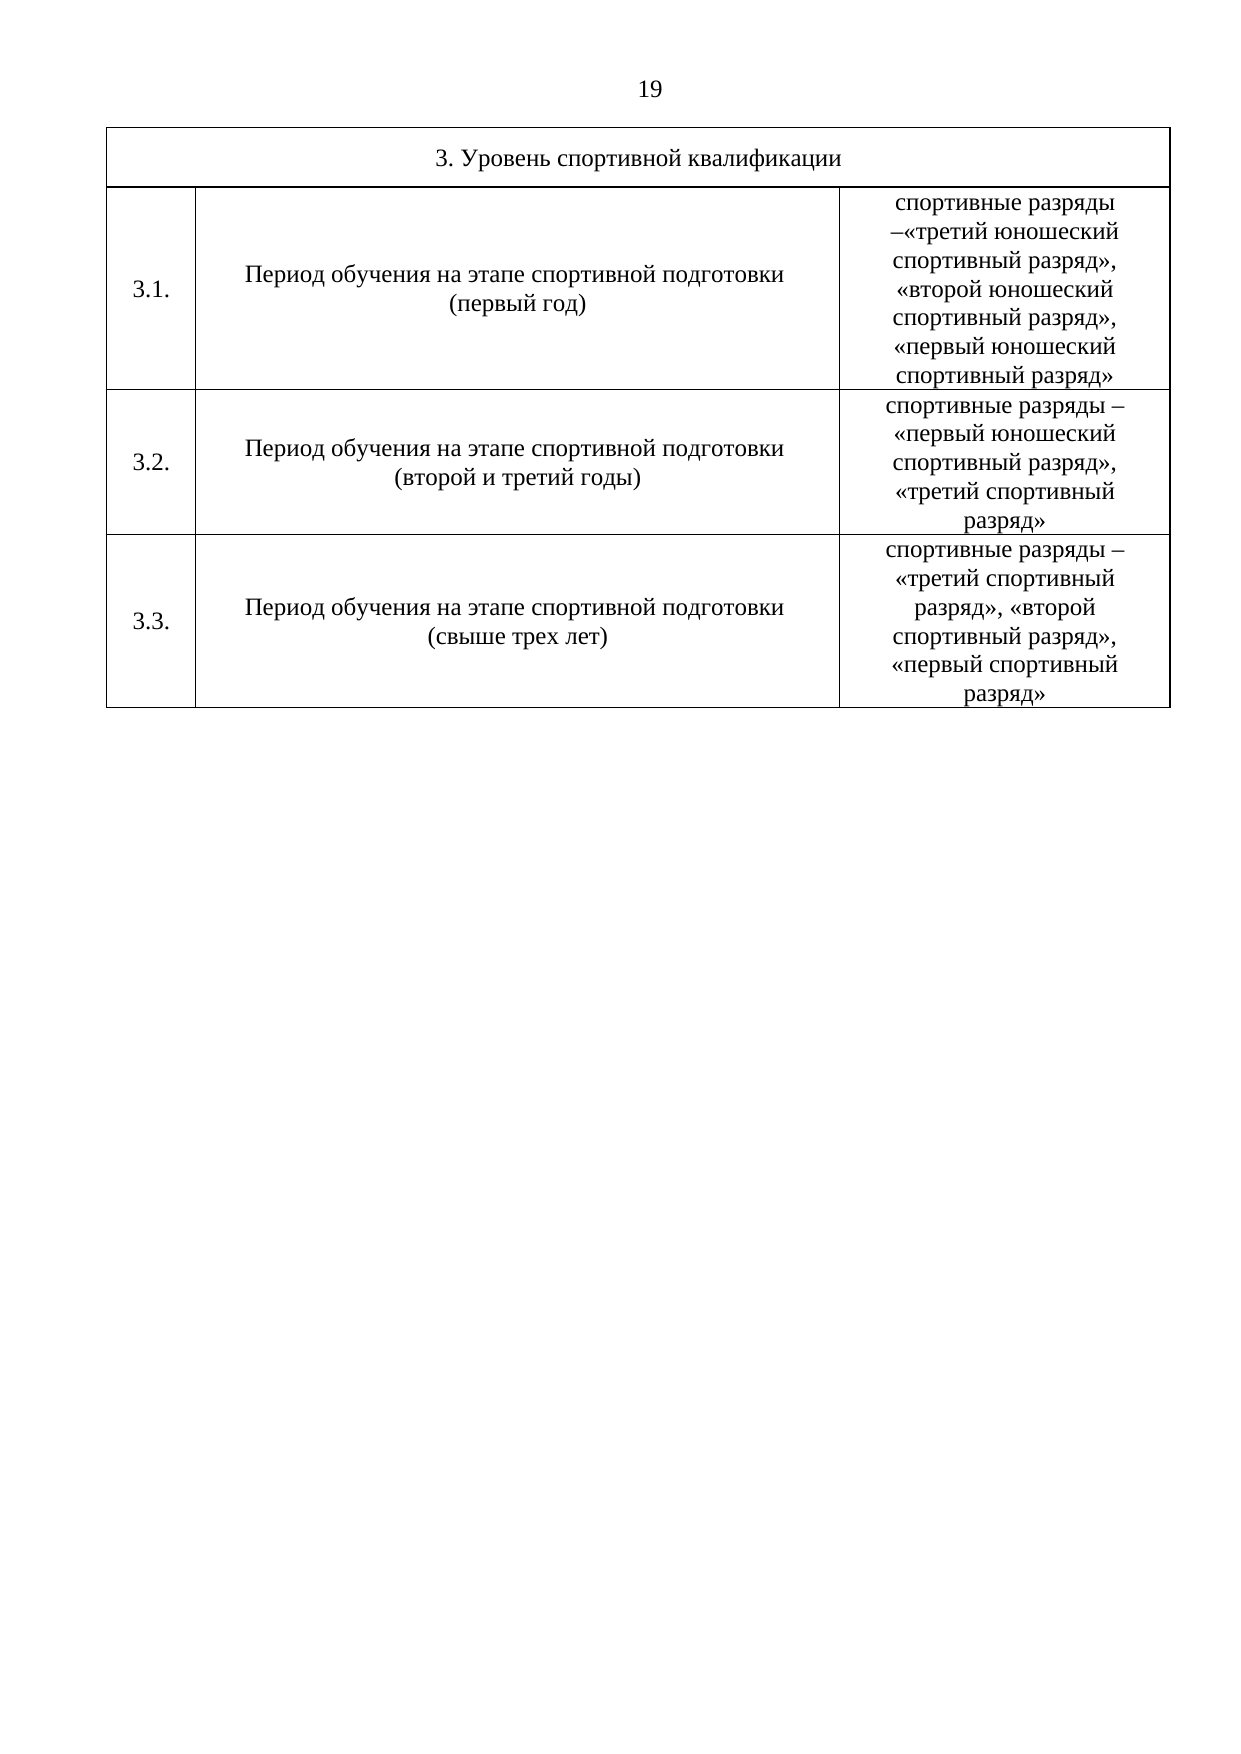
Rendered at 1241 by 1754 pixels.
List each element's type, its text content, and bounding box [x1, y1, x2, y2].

table_cell Период обучения на этапе спортивной подготовки (свыше трех лет) [196, 535, 839, 707]
table_cell спортивные разряды –«третий юношеский спортивный разряд», «второй юношеский спортивный разряд», «первый юношеский спортивный разряд» [840, 188, 1169, 389]
table_cell спортивные разряды – «первый юношеский спортивный разряд», «третий спортивный разряд» [840, 390, 1169, 533]
table_cell Период обучения на этапе спортивной подготовки (первый год) [196, 188, 839, 389]
table_header 3. Уровень спортивной квалификации [107, 128, 1169, 186]
table_cell 3.2. [107, 390, 195, 533]
table_cell 3.1. [107, 188, 195, 389]
table_cell 3.3. [107, 535, 195, 707]
table_cell Период обучения на этапе спортивной подготовки (второй и третий годы) [196, 390, 839, 533]
table_cell спортивные разряды – «третий спортивный разряд», «второй спортивный разряд», «первый спортивный разряд» [840, 535, 1169, 707]
